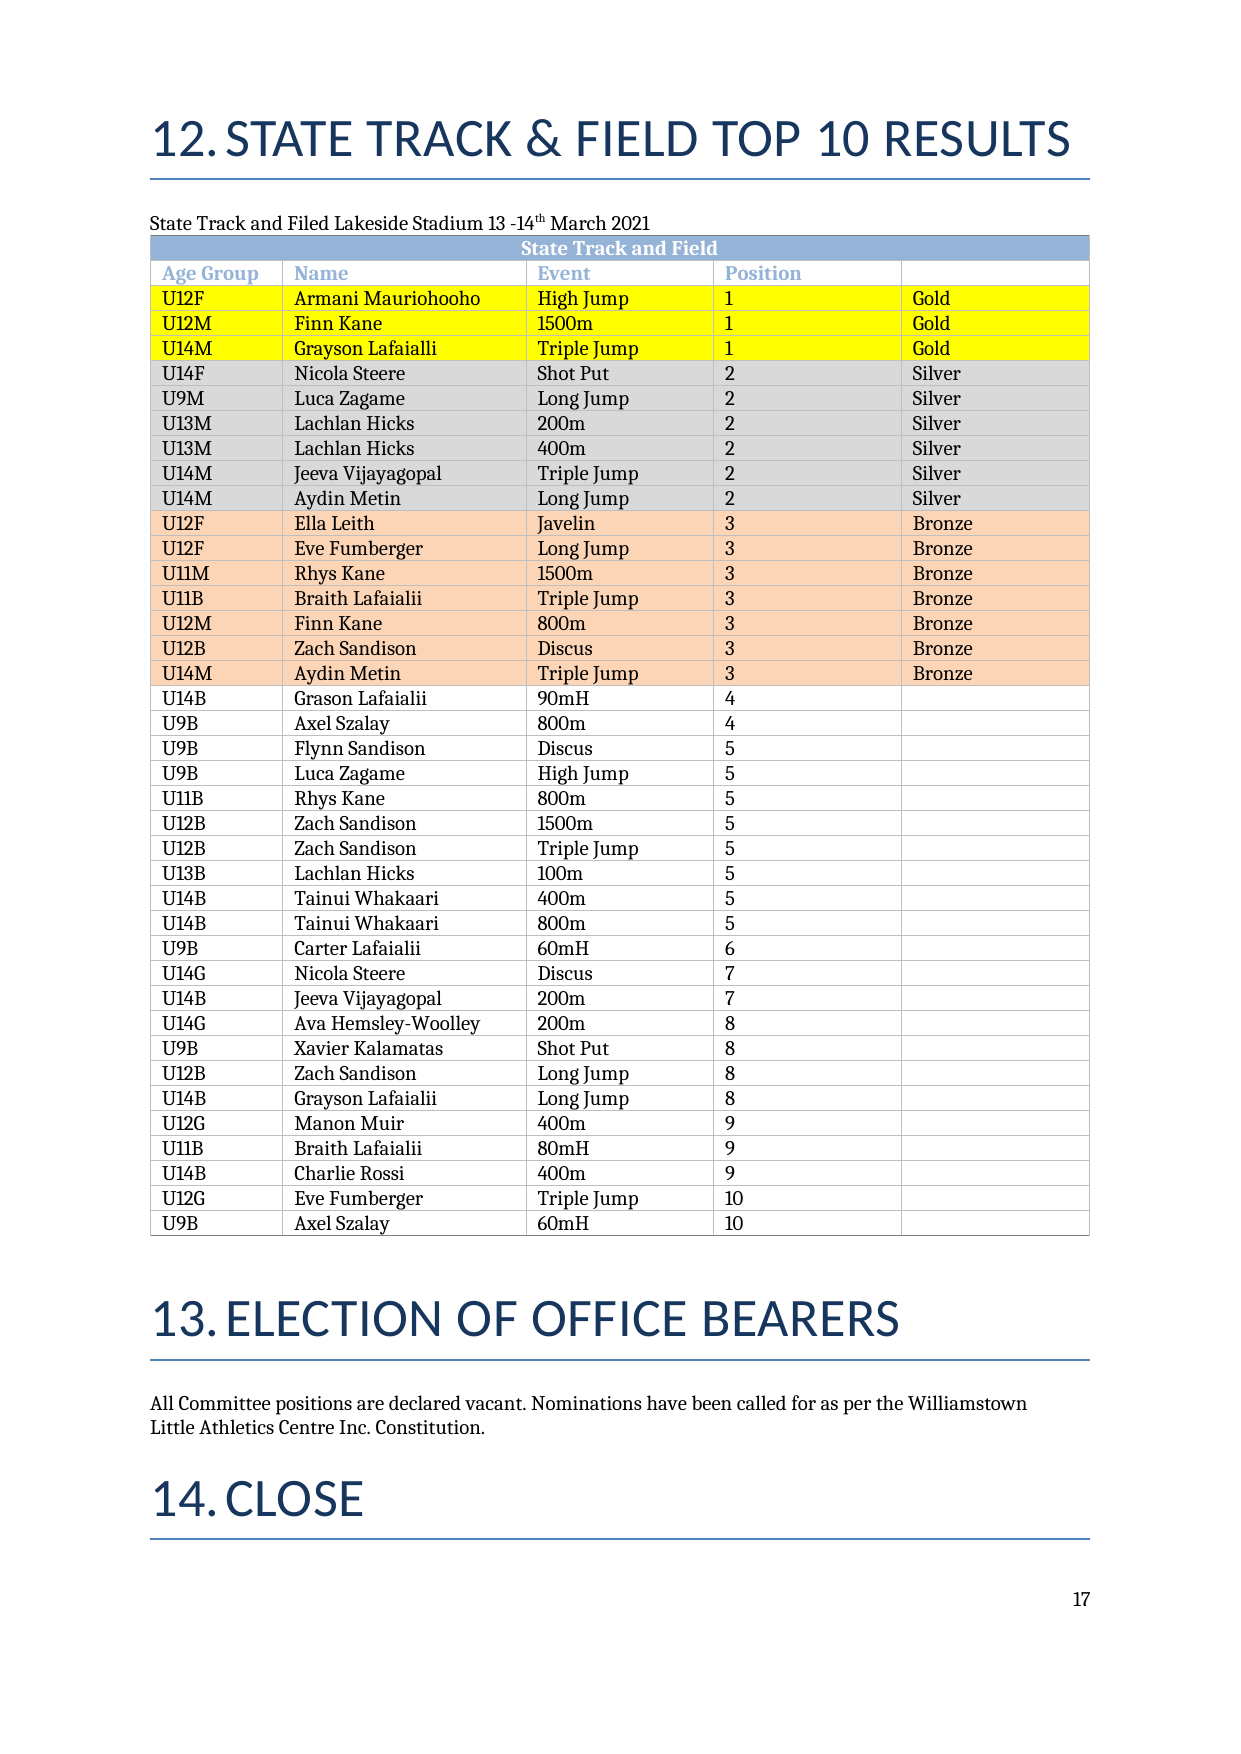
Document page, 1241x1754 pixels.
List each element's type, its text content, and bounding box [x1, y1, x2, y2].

table_cell Eve Fumberger [283, 1186, 526, 1210]
table_cell 3 [714, 636, 901, 660]
table_cell Bronze [902, 611, 1089, 635]
table_cell Xavier Kalamatas [283, 1036, 526, 1060]
table_cell Silver [902, 361, 1089, 385]
table_cell 3 [714, 611, 901, 635]
table_cell Discus [527, 961, 713, 985]
table_cell U14B [151, 986, 282, 1010]
table_cell 8 [714, 1036, 901, 1060]
table_cell [902, 911, 1089, 935]
table_cell Triple Jump [527, 1186, 713, 1210]
title STATE TRACK & FIELD TOP 10 RESULTS [150, 103, 1090, 178]
table_cell [902, 1136, 1089, 1160]
table_cell [902, 711, 1089, 735]
table_cell U12G [151, 1186, 282, 1210]
table_cell Shot Put [527, 1036, 713, 1060]
table_cell Grason Lafaialii [283, 686, 526, 710]
table_cell Bronze [902, 536, 1089, 560]
table_cell 5 [714, 736, 901, 760]
table_cell Axel Szalay [283, 1211, 526, 1235]
table_cell U12B [151, 811, 282, 835]
table_cell Aydin Metin [283, 661, 526, 685]
table_cell U12B [151, 636, 282, 660]
table_cell Carter Lafaialii [283, 936, 526, 960]
table_cell 2 [714, 461, 901, 485]
table_cell 8 [714, 1061, 901, 1085]
table_cell U12B [151, 836, 282, 860]
table_cell Tainui Whakaari [283, 886, 526, 910]
table_cell U12B [151, 1061, 282, 1085]
table_cell 9 [714, 1161, 901, 1185]
table_cell 100m [527, 861, 713, 885]
table_cell [902, 1036, 1089, 1060]
table_cell Aydin Metin [283, 486, 526, 510]
table_cell Grayson Lafaialii [283, 1086, 526, 1110]
title ELECTION OF OFFICE BEARERS [150, 1284, 1090, 1359]
table_cell Bronze [902, 586, 1089, 610]
table_cell Zach Sandison [283, 836, 526, 860]
text Little Athletics Centre Inc. Constitution. [150, 1416, 1090, 1440]
table_cell 5 [714, 911, 901, 935]
table_cell Long Jump [527, 536, 713, 560]
table_cell Jeeva Vijayagopal [283, 986, 526, 1010]
table_cell U14M [151, 486, 282, 510]
table_cell U9B [151, 736, 282, 760]
table_cell U12F [151, 286, 282, 310]
table_cell 60mH [527, 1211, 713, 1235]
table_cell 5 [714, 786, 901, 810]
table_cell 7 [714, 986, 901, 1010]
table_cell U12M [151, 311, 282, 335]
table_cell Zach Sandison [283, 636, 526, 660]
table_cell 3 [714, 586, 901, 610]
table_cell U11B [151, 786, 282, 810]
table_cell U14B [151, 886, 282, 910]
table_cell 2 [714, 411, 901, 435]
table_cell [902, 1061, 1089, 1085]
table_cell U9B [151, 761, 282, 785]
table_cell 1500m [527, 311, 713, 335]
table_cell 2 [714, 386, 901, 410]
title CLOSE [150, 1464, 1090, 1538]
table_cell Javelin [527, 511, 713, 535]
table_cell Discus [527, 636, 713, 660]
table_cell Gold [902, 286, 1089, 310]
table_cell Shot Put [527, 361, 713, 385]
table_cell U12F [151, 511, 282, 535]
table_cell [902, 686, 1089, 710]
table_cell 800m [527, 911, 713, 935]
table_cell 9 [714, 1111, 901, 1135]
table_cell 5 [714, 861, 901, 885]
table_cell Manon Muir [283, 1111, 526, 1135]
table_cell Gold [902, 311, 1089, 335]
table_cell Grayson Lafaialli [283, 336, 526, 360]
table_cell 60mH [527, 936, 713, 960]
table_cell Silver [902, 411, 1089, 435]
table_cell Silver [902, 386, 1089, 410]
table_cell [902, 936, 1089, 960]
table_cell [902, 1211, 1089, 1235]
table_cell Long Jump [527, 1061, 713, 1085]
table_cell U14M [151, 661, 282, 685]
table_cell 1500m [527, 811, 713, 835]
table_cell Silver [902, 486, 1089, 510]
table_cell 2 [714, 361, 901, 385]
table_cell U9B [151, 936, 282, 960]
table_cell [902, 1086, 1089, 1110]
table_cell 8 [714, 1011, 901, 1035]
table_cell Lachlan Hicks [283, 861, 526, 885]
table_cell [902, 786, 1089, 810]
table_cell 400m [527, 1161, 713, 1185]
table_cell [902, 1011, 1089, 1035]
table_cell Name [283, 261, 526, 285]
table_cell U14F [151, 361, 282, 385]
table_cell U9M [151, 386, 282, 410]
table_cell Long Jump [527, 386, 713, 410]
table_cell [902, 1161, 1089, 1185]
table_cell 200m [527, 1011, 713, 1035]
table_cell Tainui Whakaari [283, 911, 526, 935]
table_cell 200m [527, 411, 713, 435]
table_cell 10 [714, 1186, 901, 1210]
table_cell U14G [151, 1011, 282, 1035]
table_cell 8 [714, 1086, 901, 1110]
table_cell Event [527, 261, 713, 285]
table_cell Bronze [902, 511, 1089, 535]
table_cell U13B [151, 861, 282, 885]
table_cell Eve Fumberger [283, 536, 526, 560]
table_cell 1 [714, 336, 901, 360]
table_cell [902, 961, 1089, 985]
table_cell 800m [527, 786, 713, 810]
table_cell 800m [527, 711, 713, 735]
table_cell 800m [527, 611, 713, 635]
table_cell Axel Szalay [283, 711, 526, 735]
table_cell Triple Jump [527, 461, 713, 485]
table_cell Age Group [151, 261, 282, 285]
table_cell U12G [151, 1111, 282, 1135]
table_cell [902, 836, 1089, 860]
table_cell 200m [527, 986, 713, 1010]
table_cell [902, 761, 1089, 785]
table_cell U14B [151, 1161, 282, 1185]
table_cell Lachlan Hicks [283, 411, 526, 435]
table_cell [902, 861, 1089, 885]
table_cell 4 [714, 686, 901, 710]
table_cell Long Jump [527, 1086, 713, 1110]
table_cell 3 [714, 511, 901, 535]
table_cell 400m [527, 1111, 713, 1135]
table_cell Triple Jump [527, 661, 713, 685]
table_cell Nicola Steere [283, 361, 526, 385]
table_cell U14G [151, 961, 282, 985]
table_cell 2 [714, 486, 901, 510]
table_cell Silver [902, 436, 1089, 460]
table_cell U14M [151, 336, 282, 360]
table_cell 7 [714, 961, 901, 985]
table_cell Nicola Steere [283, 961, 526, 985]
table_cell [902, 261, 1089, 285]
table_cell U11M [151, 561, 282, 585]
table_cell 400m [527, 886, 713, 910]
table_cell 90mH [527, 686, 713, 710]
table_cell Finn Kane [283, 311, 526, 335]
table_cell Lachlan Hicks [283, 436, 526, 460]
table_cell 400m [527, 436, 713, 460]
table_cell Braith Lafaialii [283, 1136, 526, 1160]
table_cell U14B [151, 1086, 282, 1110]
table_cell 5 [714, 811, 901, 835]
table_cell Bronze [902, 636, 1089, 660]
table_cell Silver [902, 461, 1089, 485]
table_cell Triple Jump [527, 336, 713, 360]
table_cell [902, 886, 1089, 910]
table_cell U9B [151, 711, 282, 735]
table_cell [902, 736, 1089, 760]
table_cell 9 [714, 1136, 901, 1160]
text State Track and Filed Lakeside Stadium 13 -14th March 2021 [150, 211, 1090, 235]
table_cell U14M [151, 461, 282, 485]
table_cell U13M [151, 436, 282, 460]
table_cell Finn Kane [283, 611, 526, 635]
table_cell High Jump [527, 286, 713, 310]
table_cell 5 [714, 836, 901, 860]
table_cell 3 [714, 536, 901, 560]
table_cell 80mH [527, 1136, 713, 1160]
table_cell 4 [714, 711, 901, 735]
table_cell 10 [714, 1211, 901, 1235]
table_cell U14B [151, 911, 282, 935]
table_cell U13M [151, 411, 282, 435]
table_cell Triple Jump [527, 836, 713, 860]
text All Committee positions are declared vacant. Nominations have been called for as per the Williamstown [150, 1392, 1090, 1416]
table_cell Long Jump [527, 486, 713, 510]
table_cell U12M [151, 611, 282, 635]
table_cell 3 [714, 561, 901, 585]
table_cell Ava Hemsley-Woolley [283, 1011, 526, 1035]
table_cell Rhys Kane [283, 786, 526, 810]
table_cell U11B [151, 586, 282, 610]
table_cell High Jump [527, 761, 713, 785]
table_cell Bronze [902, 561, 1089, 585]
table_cell U12F [151, 536, 282, 560]
table_cell Braith Lafaialii [283, 586, 526, 610]
table_cell 1 [714, 286, 901, 310]
table_cell Triple Jump [527, 586, 713, 610]
table_cell [902, 986, 1089, 1010]
table_cell Zach Sandison [283, 1061, 526, 1085]
table_cell U11B [151, 1136, 282, 1160]
table_cell U14B [151, 686, 282, 710]
table_cell 5 [714, 761, 901, 785]
table_cell Position [714, 261, 901, 285]
table_cell [902, 1111, 1089, 1135]
table_cell Zach Sandison [283, 811, 526, 835]
table_cell 3 [714, 661, 901, 685]
table_cell Gold [902, 336, 1089, 360]
table_cell Armani Mauriohooho [283, 286, 526, 310]
table_cell Discus [527, 736, 713, 760]
table_cell U9B [151, 1036, 282, 1060]
table_cell Bronze [902, 661, 1089, 685]
table_cell Rhys Kane [283, 561, 526, 585]
table_cell 1 [714, 311, 901, 335]
table_cell Luca Zagame [283, 386, 526, 410]
table_cell 1500m [527, 561, 713, 585]
table_cell [902, 1186, 1089, 1210]
table_cell Charlie Rossi [283, 1161, 526, 1185]
table_cell 5 [714, 886, 901, 910]
table_cell Flynn Sandison [283, 736, 526, 760]
table_cell U9B [151, 1211, 282, 1235]
table_cell 2 [714, 436, 901, 460]
table_cell 6 [714, 936, 901, 960]
table_header State Track and Field [151, 236, 1089, 260]
table_cell Ella Leith [283, 511, 526, 535]
table_cell [902, 811, 1089, 835]
table_cell Luca Zagame [283, 761, 526, 785]
table_cell Jeeva Vijayagopal [283, 461, 526, 485]
